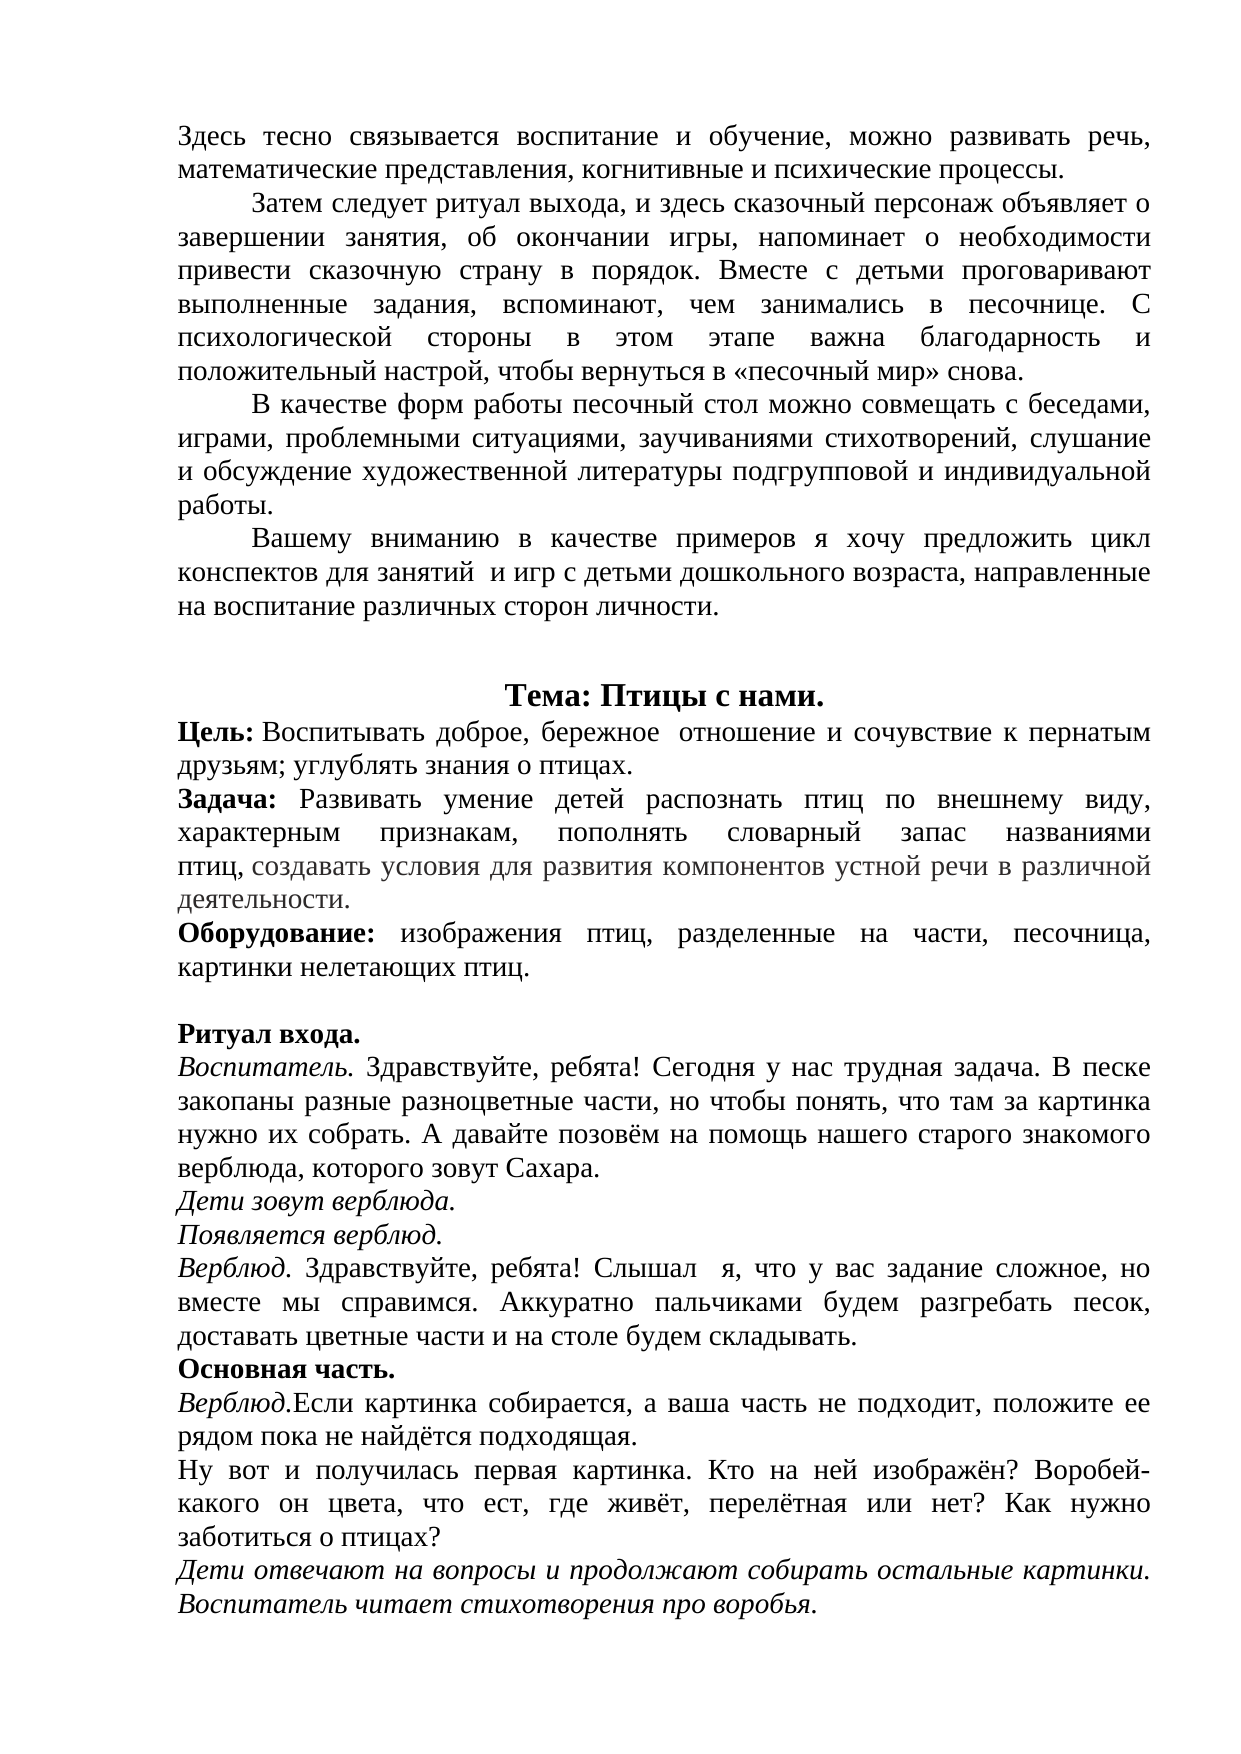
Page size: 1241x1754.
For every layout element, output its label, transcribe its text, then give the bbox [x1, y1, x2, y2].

text Верблюд. Здравствуйте, ребята! Слышал я, что у вас задание сложное, но вместе мы справимся. Аккуратно пальчиками будем разгребать песок, доставать цветные части и на столе будем складывать. [177, 1251, 1152, 1351]
text Тема: Птицы с нами. [177, 676, 1152, 714]
text Появляется верблюд. [177, 1217, 1152, 1251]
text Задача: Развивать умение детей распознать птиц по внешнему виду, характерным признакам, пополнять словарный запас названиями птиц, создавать условия для развития компонентов устной речи в различной деятельности. [177, 781, 1152, 915]
text Воспитатель. Здравствуйте, ребята! Сегодня у нас трудная задача. В песке закопаны разные разноцветные части, но чтобы понять, что там за картинка нужно их собрать. А давайте позовём на помощь нашего старого знакомого верблюда, которого зовут Сахара. [177, 1049, 1152, 1183]
text Дети зовут верблюда. [177, 1183, 1152, 1217]
text Затем следует ритуал выхода, и здесь сказочный персонаж объявляет о завершении занятия, об окончании игры, напоминает о необходимости привести сказочную страну в порядок. Вместе с детьми проговаривают выполненные задания, вспоминают, чем занимались в песочнице. С психологической стороны в этом этапе важна благодарность и положительный настрой, чтобы вернуться в «песочный мир» снова. [177, 185, 1152, 386]
text Дети отвечают на вопросы и продолжают собирать остальные картинки. Воспитатель читает стихотворения про воробья. [177, 1552, 1152, 1619]
text Цель: Воспитывать доброе, бережное отношение и сочувствие к пернатым друзьям; углублять знания о птицах. [177, 714, 1152, 781]
text Ритуал входа. [177, 1016, 1152, 1049]
text Ну вот и получилась первая картинка. Кто на ней изображён? Воробей- какого он цвета, что ест, где живёт, перелётная или нет? Как нужно заботиться о птицах? [177, 1452, 1152, 1552]
text Оборудование: изображения птиц, разделенные на части, песочница, картинки нелетающих птиц. [177, 915, 1152, 982]
text Основная часть. [177, 1351, 1152, 1385]
text Вашему вниманию в качестве примеров я хочу предложить цикл конспектов для занятий и игр с детьми дошкольного возраста, направленные на воспитание различных сторон личности. [177, 521, 1152, 621]
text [177, 118, 1152, 185]
text Верблюд.Если картинка собирается, а ваша часть не подходит, положите ее рядом пока не найдётся подходящая. [177, 1385, 1152, 1452]
text В качестве форм работы песочный стол можно совмещать с беседами, играми, проблемными ситуациями, заучиваниями стихотворений, слушание и обсуждение художественной литературы подгрупповой и индивидуальной работы. [177, 386, 1152, 521]
